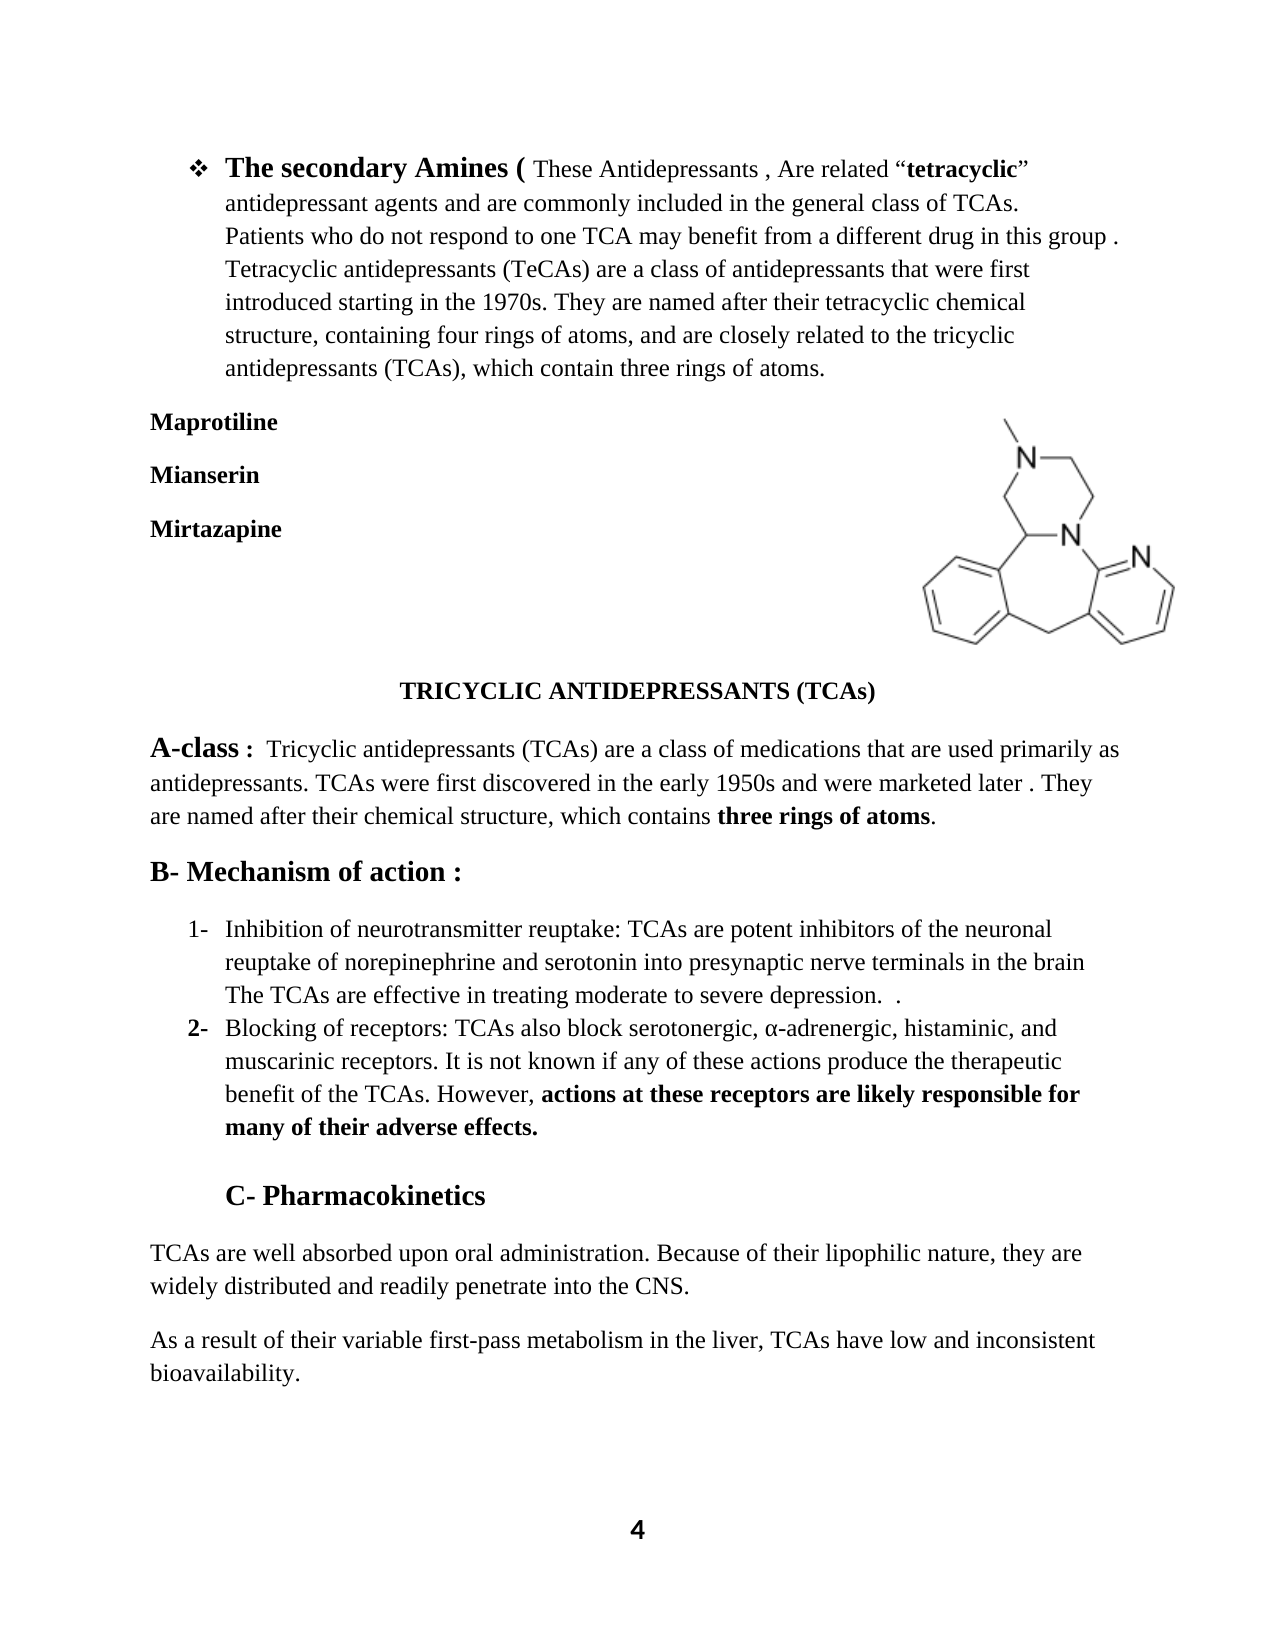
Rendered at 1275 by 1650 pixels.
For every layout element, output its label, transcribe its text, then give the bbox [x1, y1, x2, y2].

picture [912, 408, 1186, 656]
list Blocking of receptors: TCAs also block serotonergic, α-adrenergic, histaminic, and muscarinic receptors. It is not known if any of these actions produce the therapeutic benefit of the TCAs. However, actions at these receptors are likely responsible for many of their adverse effects. [187, 1013, 1125, 1141]
text TRICYCLIC ANTIDEPRESSANTS (TCAs) [150, 676, 1125, 705]
list Inhibition of neurotransmitter reuptake: TCAs are potent inhibitors of the neuronal reuptake of norepinephrine and serotonin into presynaptic nerve terminals in the brain The TCAs are effective in treating moderate to severe depression. . [187, 914, 1125, 1009]
list The secondary Amines ( These Antidepressants , Are related “tetracyclic” antidepressant agents and are commonly included in the general class of TCAs. [187, 150, 1125, 217]
list Tetracyclic antidepressants (TeCAs) are a class of antidepressants that were first introduced starting in the 1970s. They are named after their tetracyclic chemical structure, containing four rings of atoms, and are closely related to the tricyclic antidepressants (TCAs), which contain three rings of atoms. [225, 254, 1125, 382]
text As a result of their variable first-pass metabolism in the liver, TCAs have low and inconsistent bioavailability. [150, 1325, 1125, 1386]
text Mianserin [150, 461, 912, 489]
text TCAs are well absorbed upon oral administration. Because of their lipophilic nature, they are widely distributed and readily penetrate into the CNS. [150, 1238, 1125, 1299]
text A-class : Tricyclic antidepressants (TCAs) are a class of medications that are used primarily as antidepressants. TCAs were first discovered in the early 1950s and were marketed later . They are named after their chemical structure, which contains three rings of atoms. [150, 730, 1125, 829]
text Mirtazapine [150, 514, 912, 543]
text B- Mechanism of action : [150, 854, 1125, 888]
text Maprotiline [150, 407, 1125, 436]
list Patients who do not respond to one TCA may benefit from a different drug in this group . [225, 221, 1125, 249]
list C- Pharmacokinetics [225, 1178, 1125, 1212]
